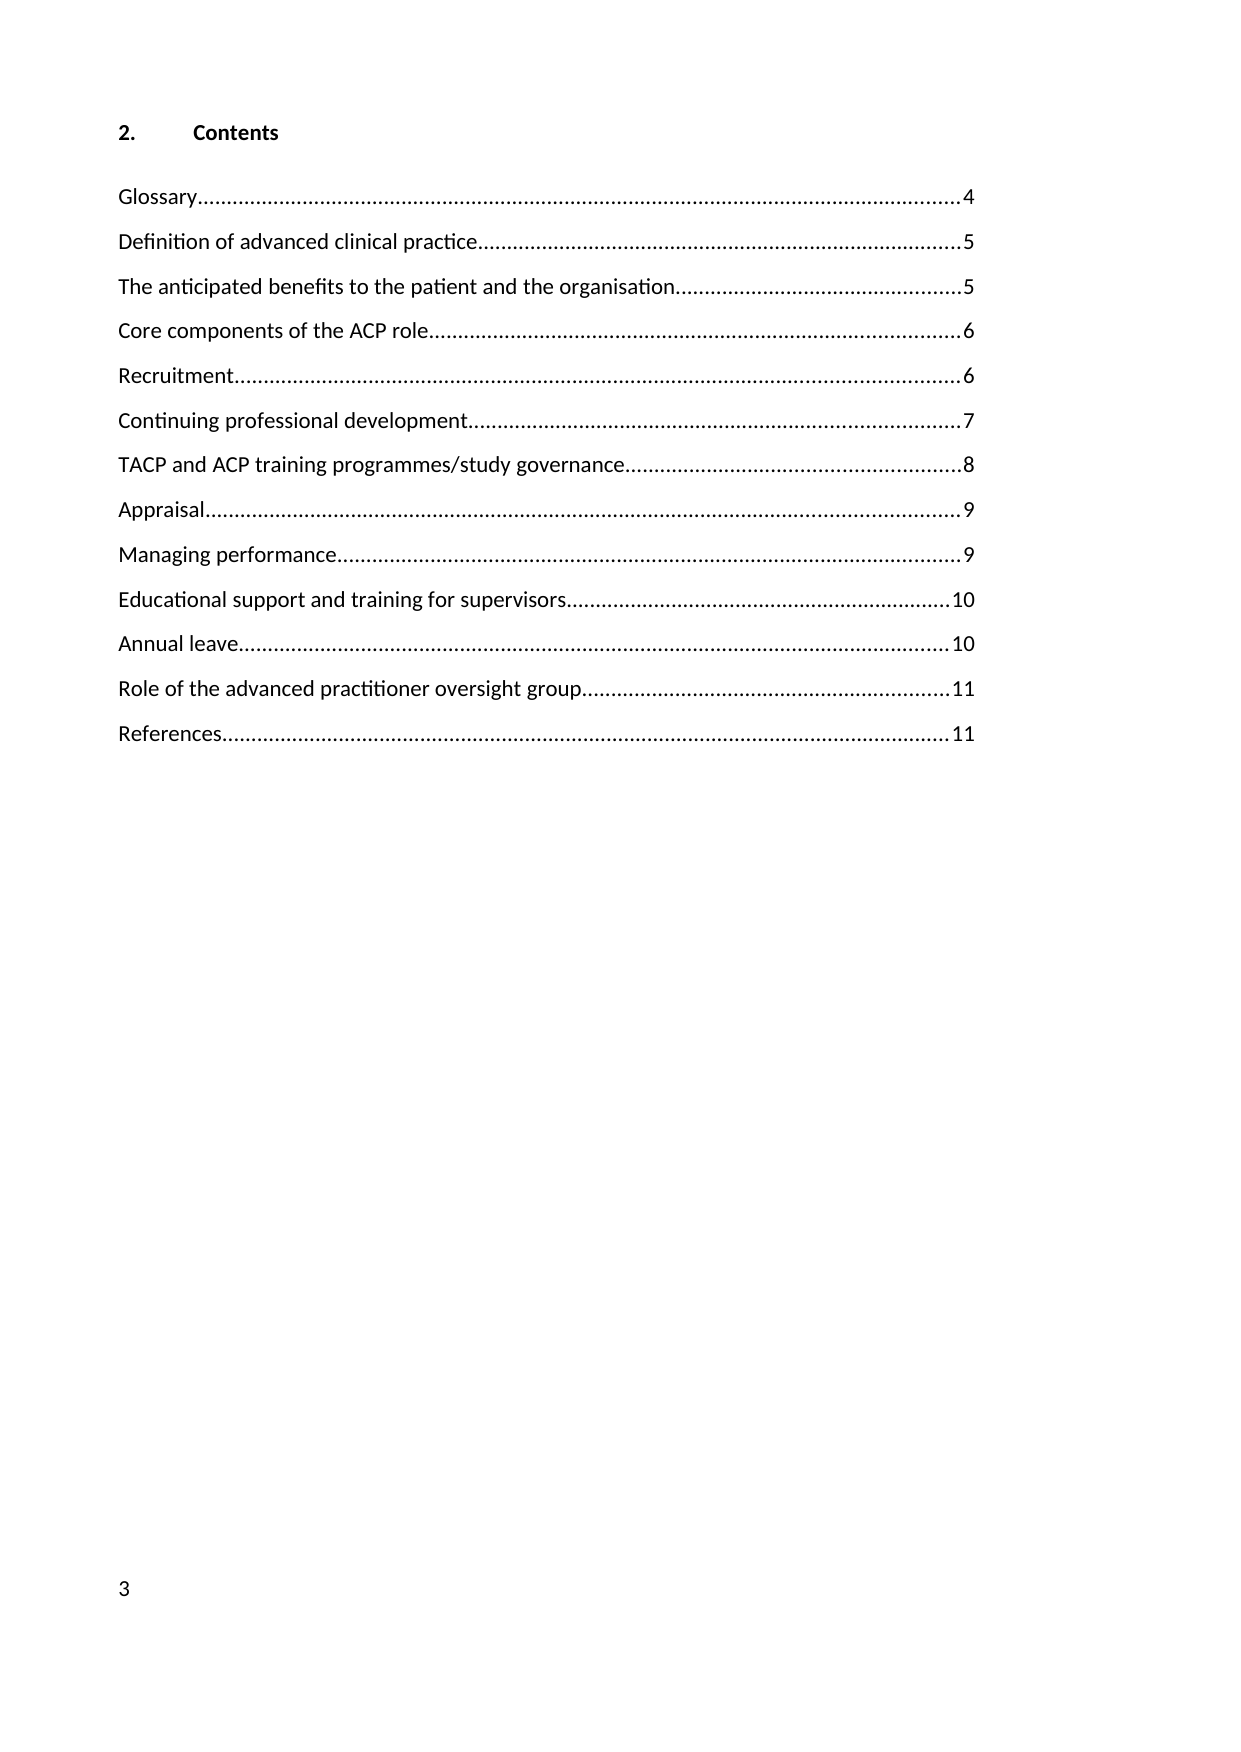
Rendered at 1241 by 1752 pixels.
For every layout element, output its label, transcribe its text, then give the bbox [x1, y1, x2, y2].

subtitle Contents [118, 118, 1122, 146]
